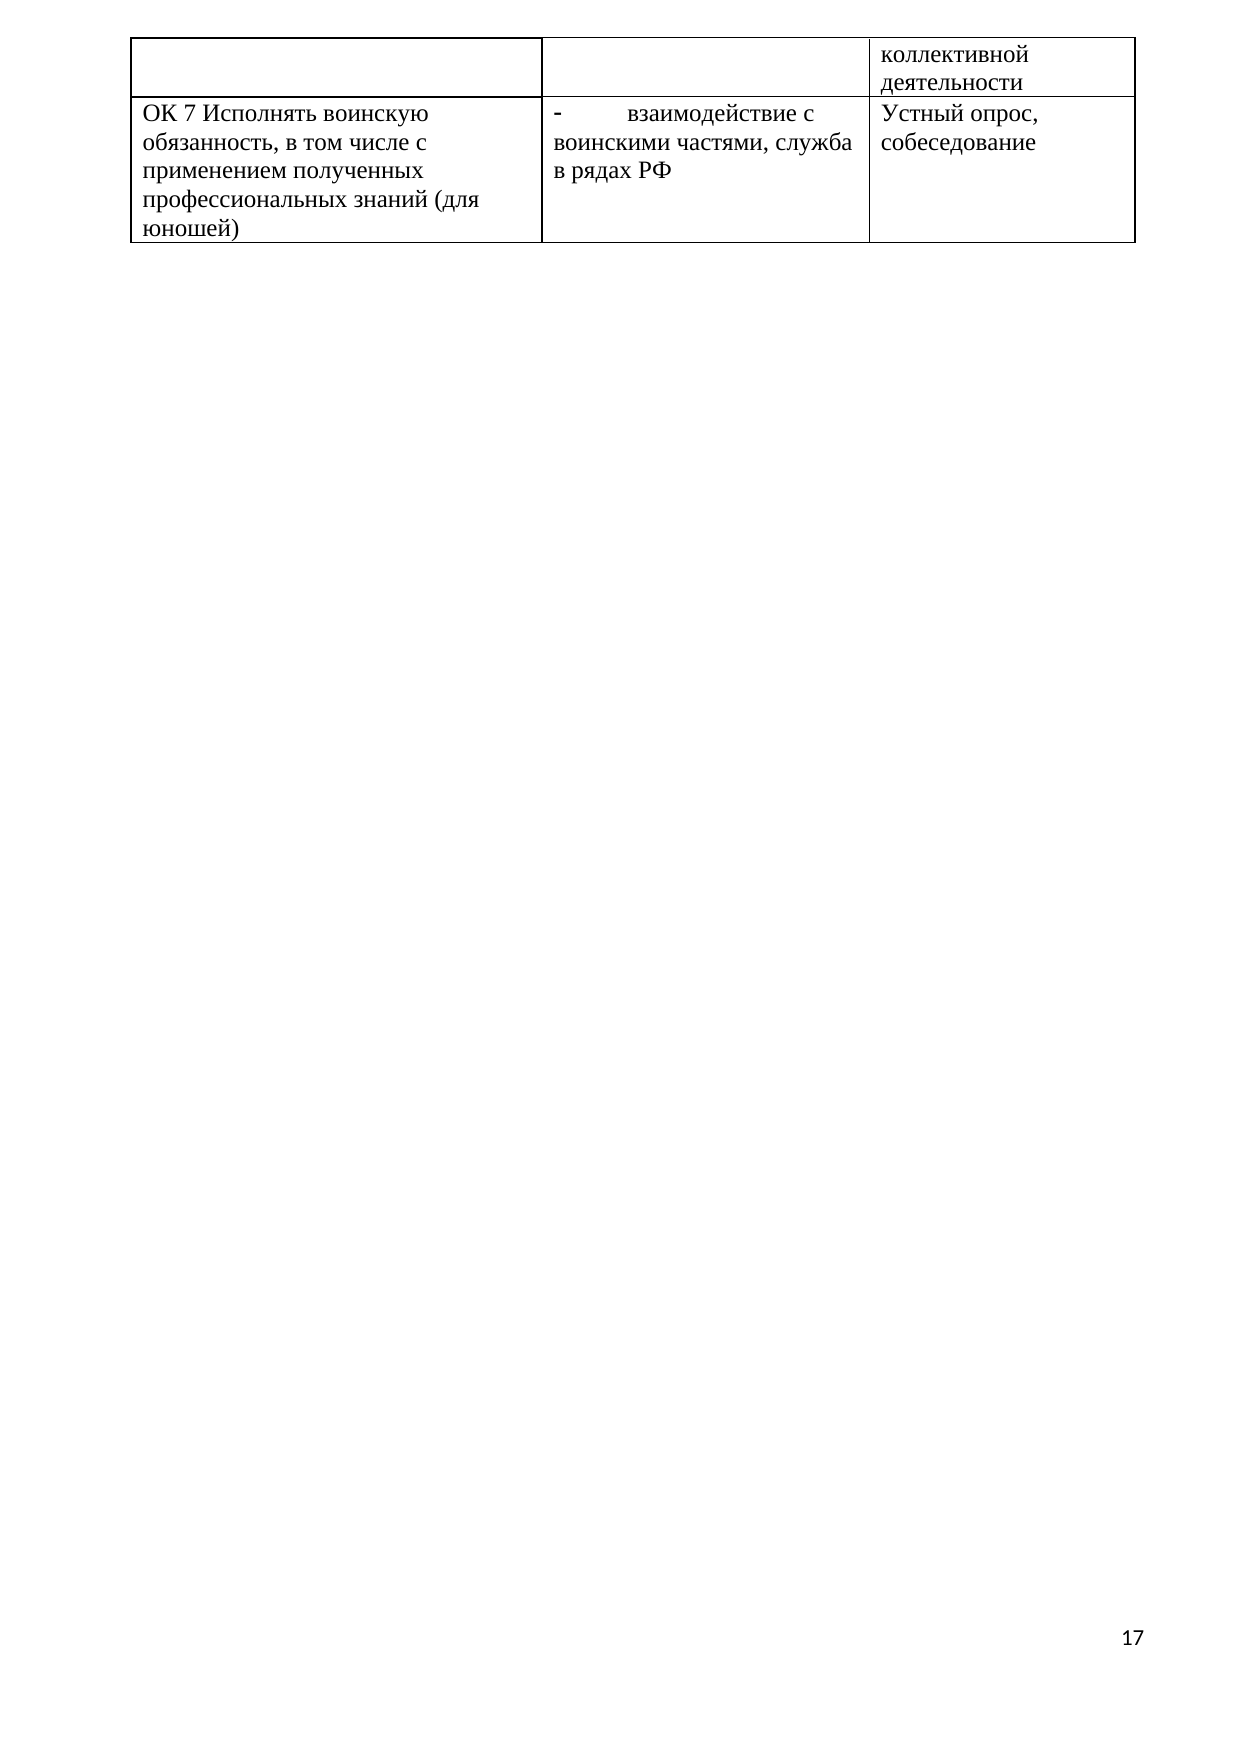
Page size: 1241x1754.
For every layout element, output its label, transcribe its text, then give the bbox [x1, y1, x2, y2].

table_cell ОК 7 Исполнять воинскую обязанность, в том числе с применением полученных профессиональных знаний (для юношей) [132, 98, 541, 242]
table_cell взаимодействие с воинскими частями, служба в рядах РФ [543, 97, 869, 242]
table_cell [870, 38, 1134, 96]
table_cell Устный опрос, собеседование [870, 97, 1134, 242]
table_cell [132, 39, 541, 96]
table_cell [543, 38, 869, 96]
